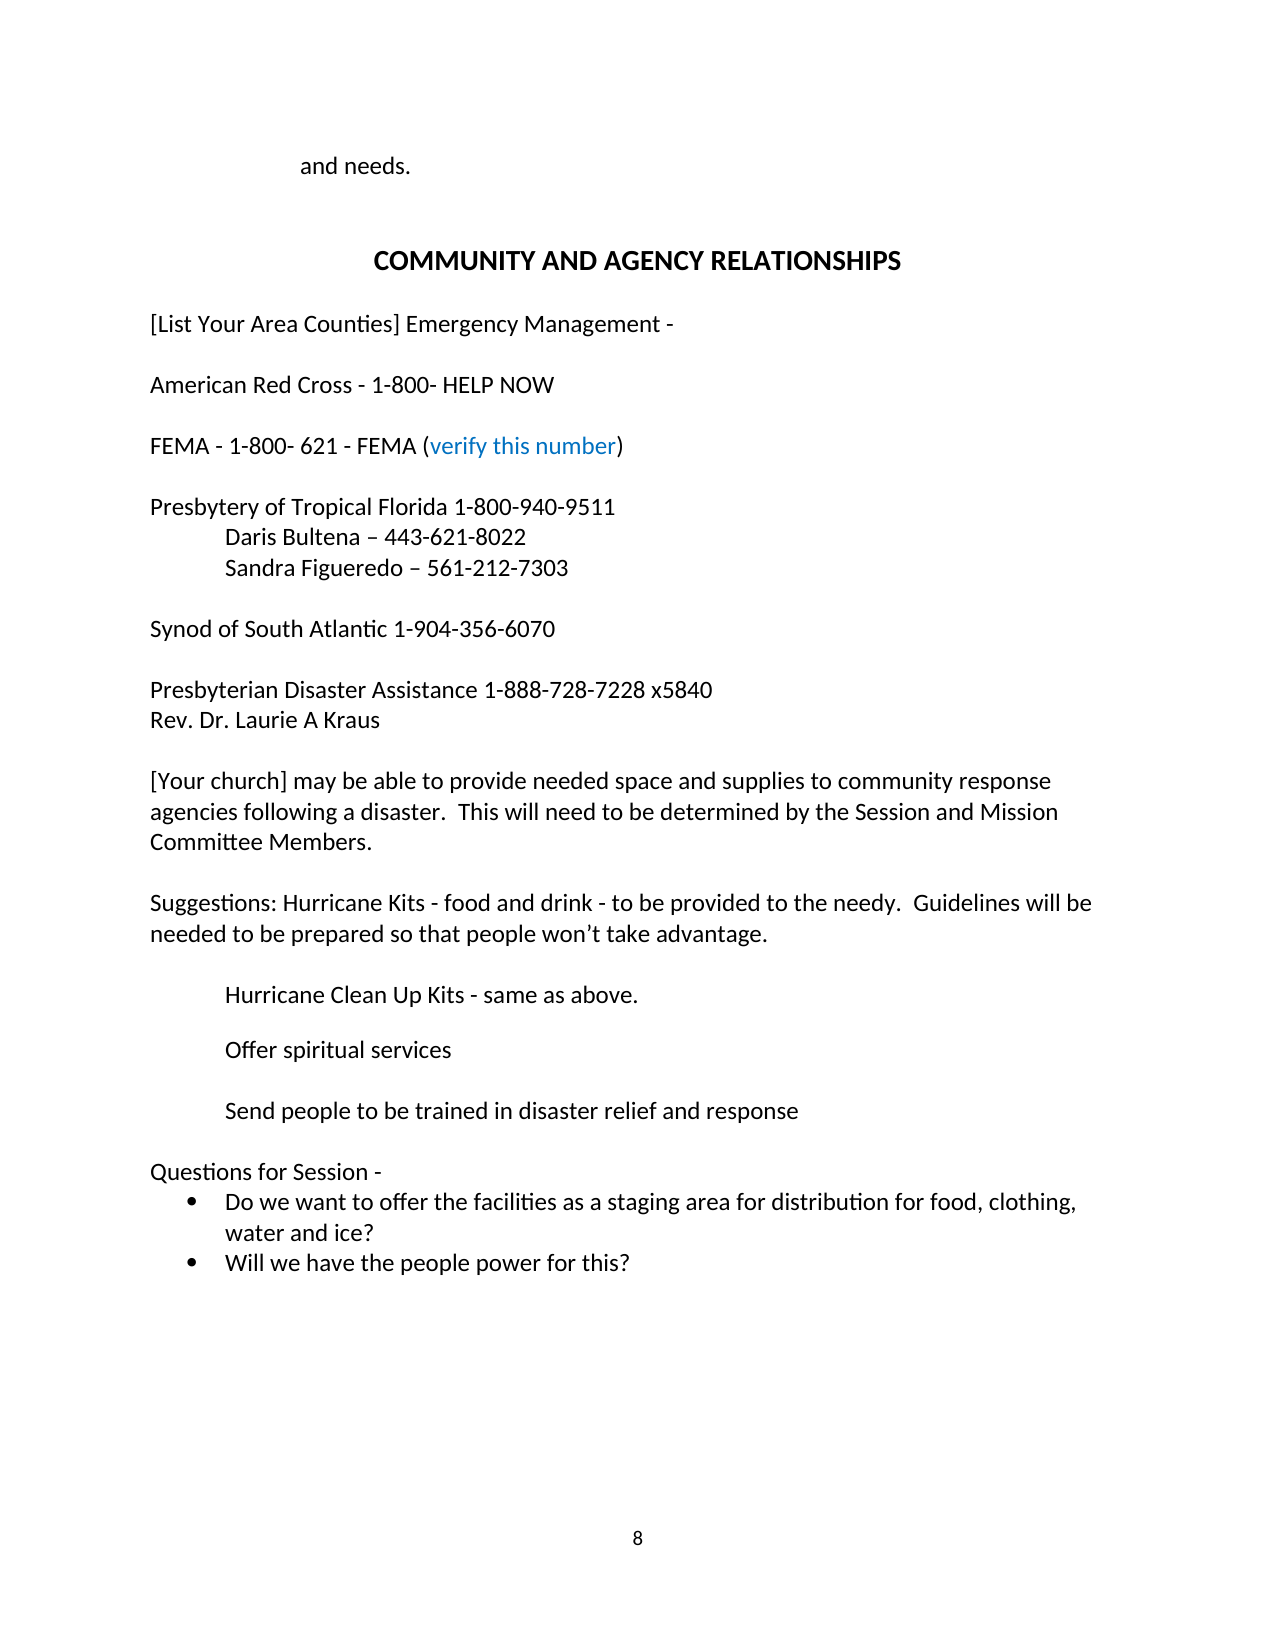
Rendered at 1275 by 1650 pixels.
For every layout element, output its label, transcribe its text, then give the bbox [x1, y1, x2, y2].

text Offer spiritual services [225, 1034, 1125, 1064]
text [Your church] may be able to provide needed space and supplies to community response agencies following a disaster. This will need to be determined by the Session and Mission Committee Members. [150, 766, 1125, 857]
text American Red Cross - 1-800- HELP NOW [150, 369, 1125, 399]
text Rev. Dr. Laurie A Kraus [150, 704, 1125, 735]
text Sandra Figueredo – 561-212-7303 [150, 552, 1125, 582]
text Hurricane Clean Up Kits - same as above. [225, 979, 1125, 1010]
list Will we have the people power for this? [187, 1247, 1125, 1278]
text COMMUNITY AND AGENCY RELATIONSHIPS [150, 242, 1125, 277]
text Presbyterian Disaster Assistance 1-888-728-7228 x5840 [150, 674, 1125, 704]
text Synod of South Atlantic 1-904-356-6070 [150, 613, 1125, 643]
text Daris Bultena – 443-621-8022 [150, 521, 1125, 552]
text Send people to be trained in disaster relief and response [225, 1095, 1125, 1125]
text Questions for Session - [150, 1156, 1125, 1186]
list Do we want to offer the facilities as a staging area for distribution for food, clothing, water and ice? [187, 1186, 1125, 1247]
text FEMA - 1-800- 621 - FEMA (verify this number) [150, 430, 1125, 460]
text Suggestions: Hurricane Kits - food and drink - to be provided to the needy. Guidelines will be needed to be prepared so that people won’t take advantage. [150, 888, 1125, 949]
text [List Your Area Counties] Emergency Management - [150, 308, 1125, 338]
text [150, 150, 1125, 181]
text Presbytery of Tropical Florida 1-800-940-9511 [150, 491, 1125, 521]
